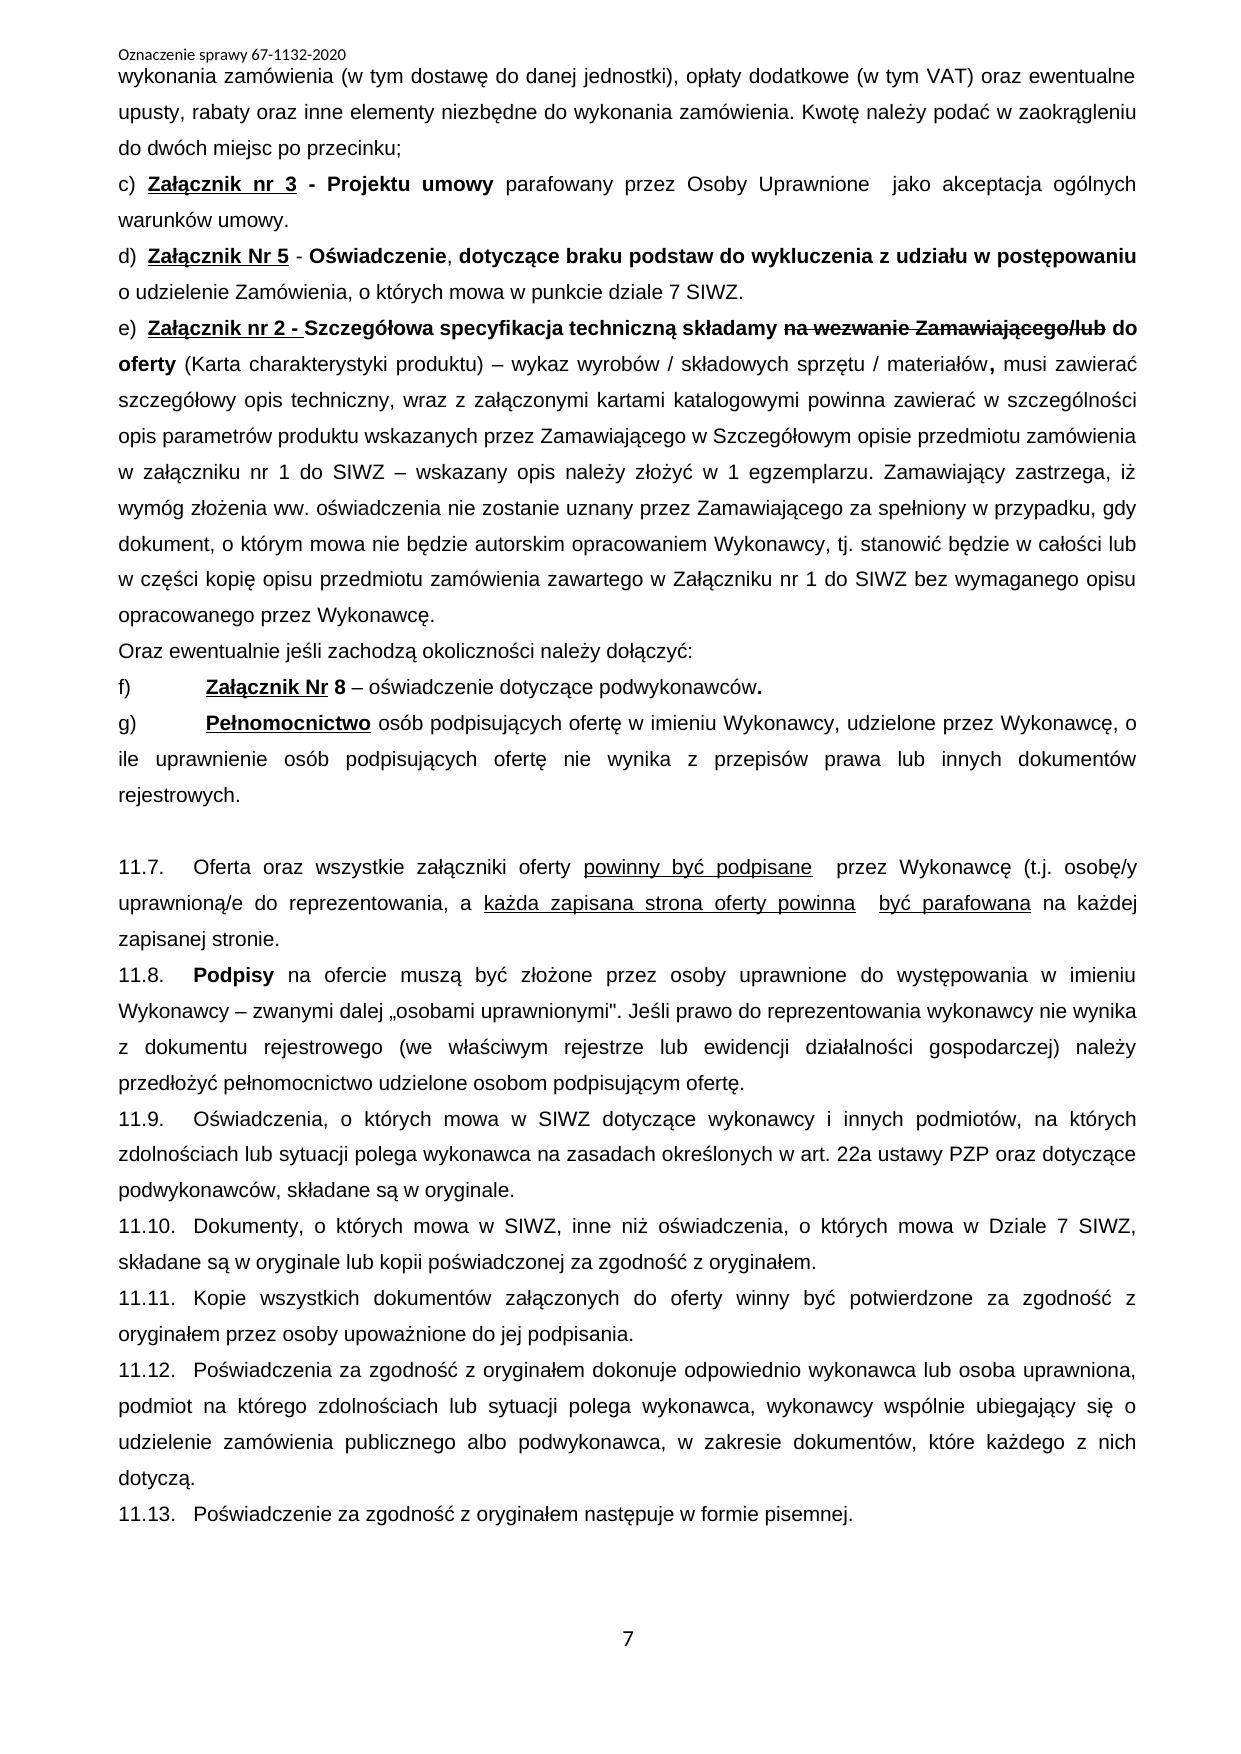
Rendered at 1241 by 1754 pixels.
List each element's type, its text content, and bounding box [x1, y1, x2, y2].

list Pełnomocnictwo osób podpisujących ofertę w imieniu Wykonawcy, udzielone przez Wykonawcę, o ile uprawnienie osób podpisujących ofertę nie wynika z przepisów prawa lub innych dokumentów rejestrowych. [118, 711, 1138, 807]
list Oświadczenia, o których mowa w SIWZ dotyczące wykonawcy i innych podmiotów, na których zdolnościach lub sytuacji polega wykonawca na zasadach określonych w art. 22a ustawy PZP oraz dotyczące podwykonawców, składane są w oryginale. [118, 1106, 1138, 1202]
list Poświadczenia za zgodność z oryginałem dokonuje odpowiednio wykonawca lub osoba uprawniona, podmiot na którego zdolnościach lub sytuacji polega wykonawca, wykonawcy wspólnie ubiegający się o udzielenie zamówienia publicznego albo podwykonawca, w zakresie dokumentów, które każdego z nich dotyczą. [118, 1358, 1138, 1490]
list Załącznik nr 3 - Projektu umowy parafowany przez Osoby Uprawnione jako akceptacja ogólnych warunków umowy. [118, 172, 1138, 232]
list Załącznik nr 2 - Szczegółowa specyfikacja techniczną składamy na wezwanie Zamawiającego/lub do oferty (Karta charakterystyki produktu) – wykaz wyrobów / składowych sprzętu / materiałów, musi zawierać szczegółowy opis techniczny, wraz z załączonymi kartami katalogowymi powinna zawierać w szczególności opis parametrów produktu wskazanych przez Zamawiającego w Szczegółowym opisie przedmiotu zamówienia w załączniku nr 1 do SIWZ – wskazany opis należy złożyć w 1 egzemplarzu. Zamawiający zastrzega, iż wymóg złożenia ww. oświadczenia nie zostanie uznany przez Zamawiającego za spełniony w przypadku, gdy dokument, o którym mowa nie będzie autorskim opracowaniem Wykonawcy, tj. stanowić będzie w całości lub w części kopię opisu przedmiotu zamówienia zawartego w Załączniku nr 1 do SIWZ bez wymaganego opisu opracowanego przez Wykonawcę. [118, 316, 1138, 627]
list Dokumenty, o których mowa w SIWZ, inne niż oświadczenia, o których mowa w Dziale 7 SIWZ, składane są w oryginale lub kopii poświadczonej za zgodność z oryginałem. [118, 1214, 1138, 1274]
text Oraz ewentualnie jeśli zachodzą okoliczności należy dołączyć: [118, 639, 1138, 663]
list Poświadczenie za zgodność z oryginałem następuje w formie pisemnej. [118, 1502, 1138, 1526]
list Załącznik Nr 8 – oświadczenie dotyczące podwykonawców. [118, 675, 1138, 699]
list Oferta oraz wszystkie załączniki oferty powinny być podpisane przez Wykonawcę (t.j. osobę/y uprawnioną/e do reprezentowania, a każda zapisana strona oferty powinna być parafowana na każdej zapisanej stronie. [118, 855, 1138, 951]
list Załącznik Nr 5 - Oświadczenie, dotyczące braku podstaw do wykluczenia z udziału w postępowaniu o udzielenie Zamówienia, o których mowa w punkcie dziale 7 SIWZ. [118, 244, 1138, 304]
list Kopie wszystkich dokumentów załączonych do oferty winny być potwierdzone za zgodność z oryginałem przez osoby upoważnione do jej podpisania. [118, 1286, 1138, 1346]
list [118, 64, 1138, 160]
list Podpisy na ofercie muszą być złożone przez osoby uprawnione do występowania w imieniu Wykonawcy – zwanymi dalej „osobami uprawnionymi". Jeśli prawo do reprezentowania wykonawcy nie wynika z dokumentu rejestrowego (we właściwym rejestrze lub ewidencji działalności gospodarczej) należy przedłożyć pełnomocnictwo udzielone osobom podpisującym ofertę. [118, 963, 1138, 1094]
